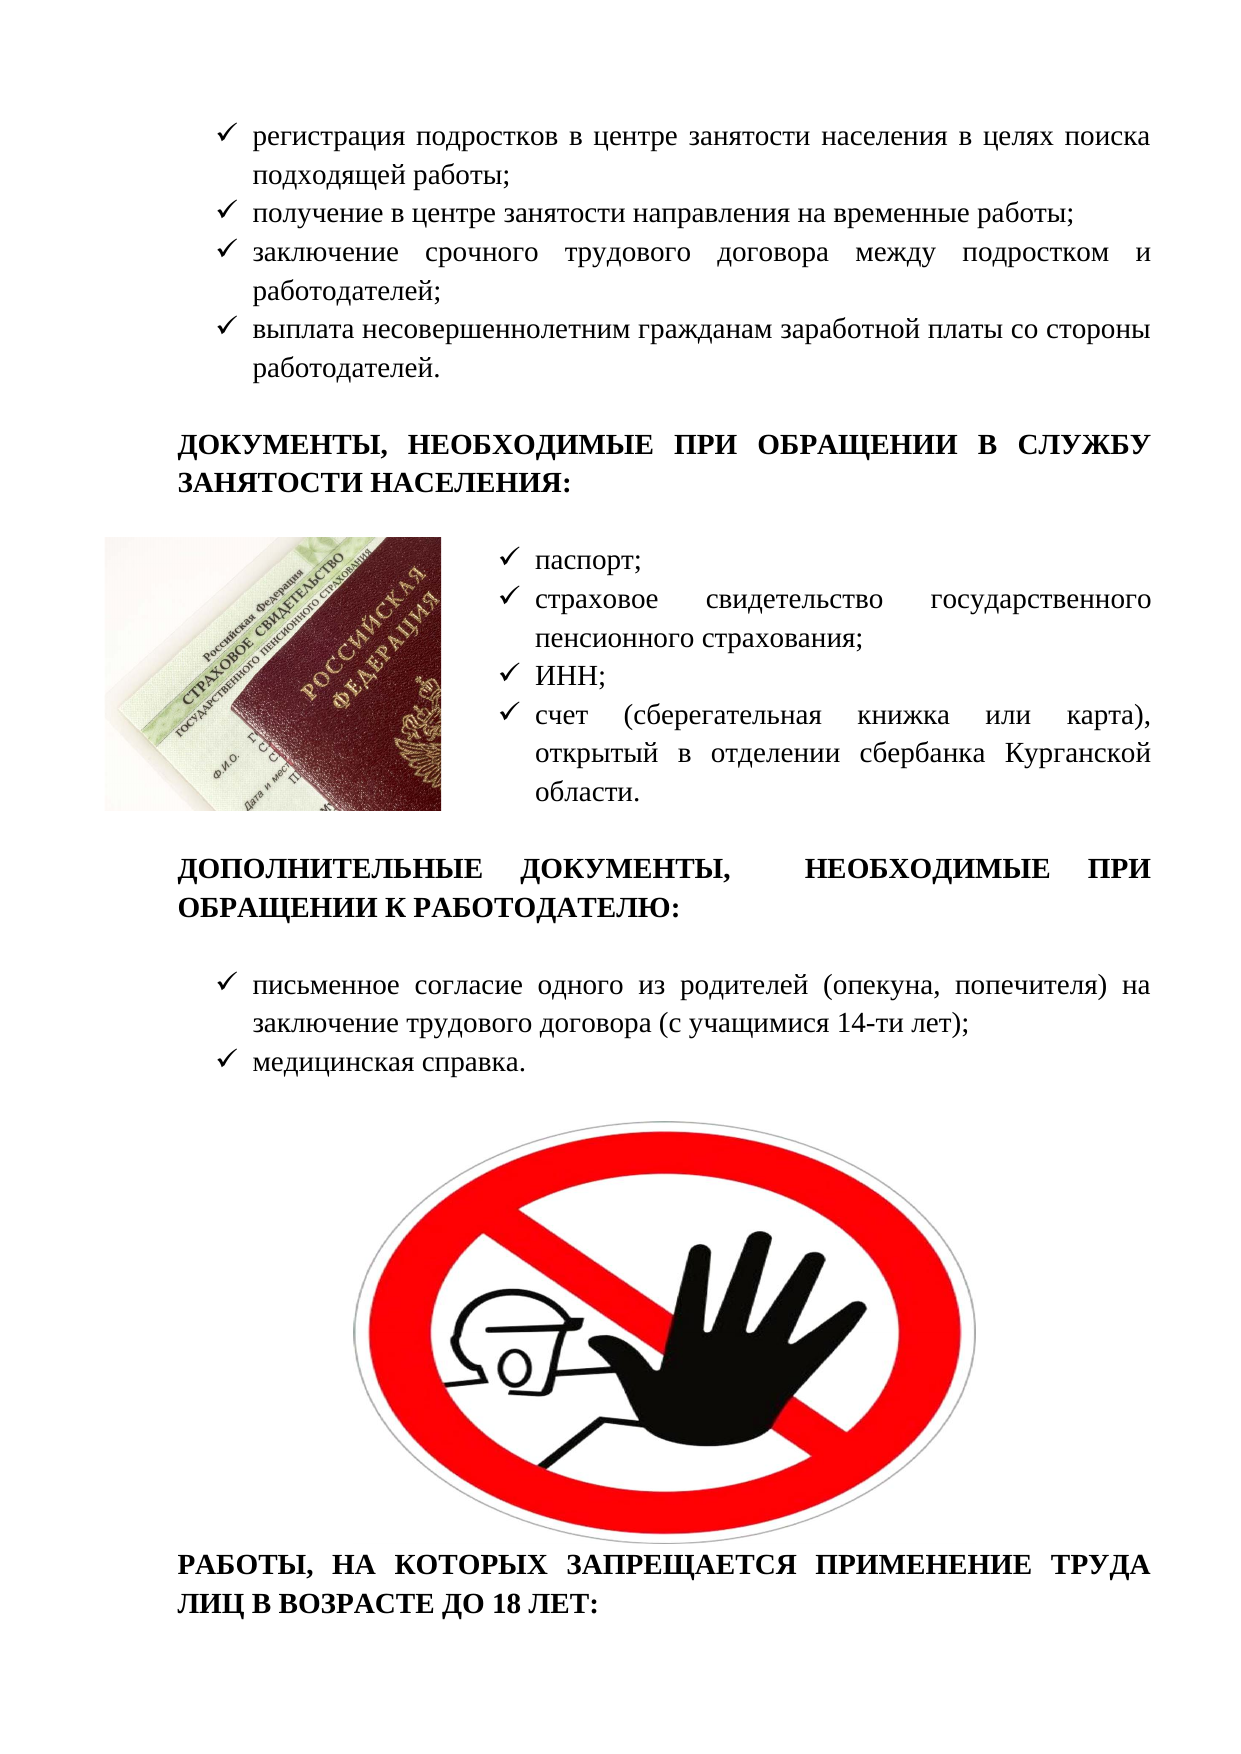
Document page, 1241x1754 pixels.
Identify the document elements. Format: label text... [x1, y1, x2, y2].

list паспорт; [442, 542, 1152, 576]
list ИНН; [442, 658, 1152, 692]
picture [353, 1121, 976, 1544]
list регистрация подростков в центре занятости населения в целях поиска подходящей работы; [215, 118, 1152, 190]
list выплата несовершеннолетним гражданам заработной платы со стороны работодателей. [215, 311, 1152, 383]
list медицинская справка. [215, 1044, 1152, 1078]
picture [104, 537, 442, 811]
text ДОПОЛНИТЕЛЬНЫЕ ДОКУМЕНТЫ, НЕОБХОДИМЫЕ ПРИ ОБРАЩЕНИИ К РАБОТОДАТЕЛЮ: [177, 851, 1152, 923]
list страховое свидетельство государственного пенсионного страхования; [442, 581, 1152, 653]
text ДОКУМЕНТЫ, НЕОБХОДИМЫЕ ПРИ ОБРАЩЕНИИ В СЛУЖБУ ЗАНЯТОСТИ НАСЕЛЕНИЯ: [177, 427, 1152, 499]
list заключение срочного трудового договора между подростком и работодателей; [215, 234, 1152, 306]
list получение в центре занятости направления на временные работы; [215, 195, 1152, 229]
list счет (сберегательная книжка или карта), открытый в отделении сбербанка Курганской области. [442, 697, 1152, 808]
text РАБОТЫ, НА КОТОРЫХ ЗАПРЕЩАЕТСЯ ПРИМЕНЕНИЕ ТРУДА ЛИЦ В ВОЗРАСТЕ ДО 18 ЛЕТ: [177, 1547, 1152, 1619]
list письменное согласие одного из родителей (опекуна, попечителя) на заключение трудового договора (с учащимися 14-ти лет); [215, 967, 1152, 1039]
